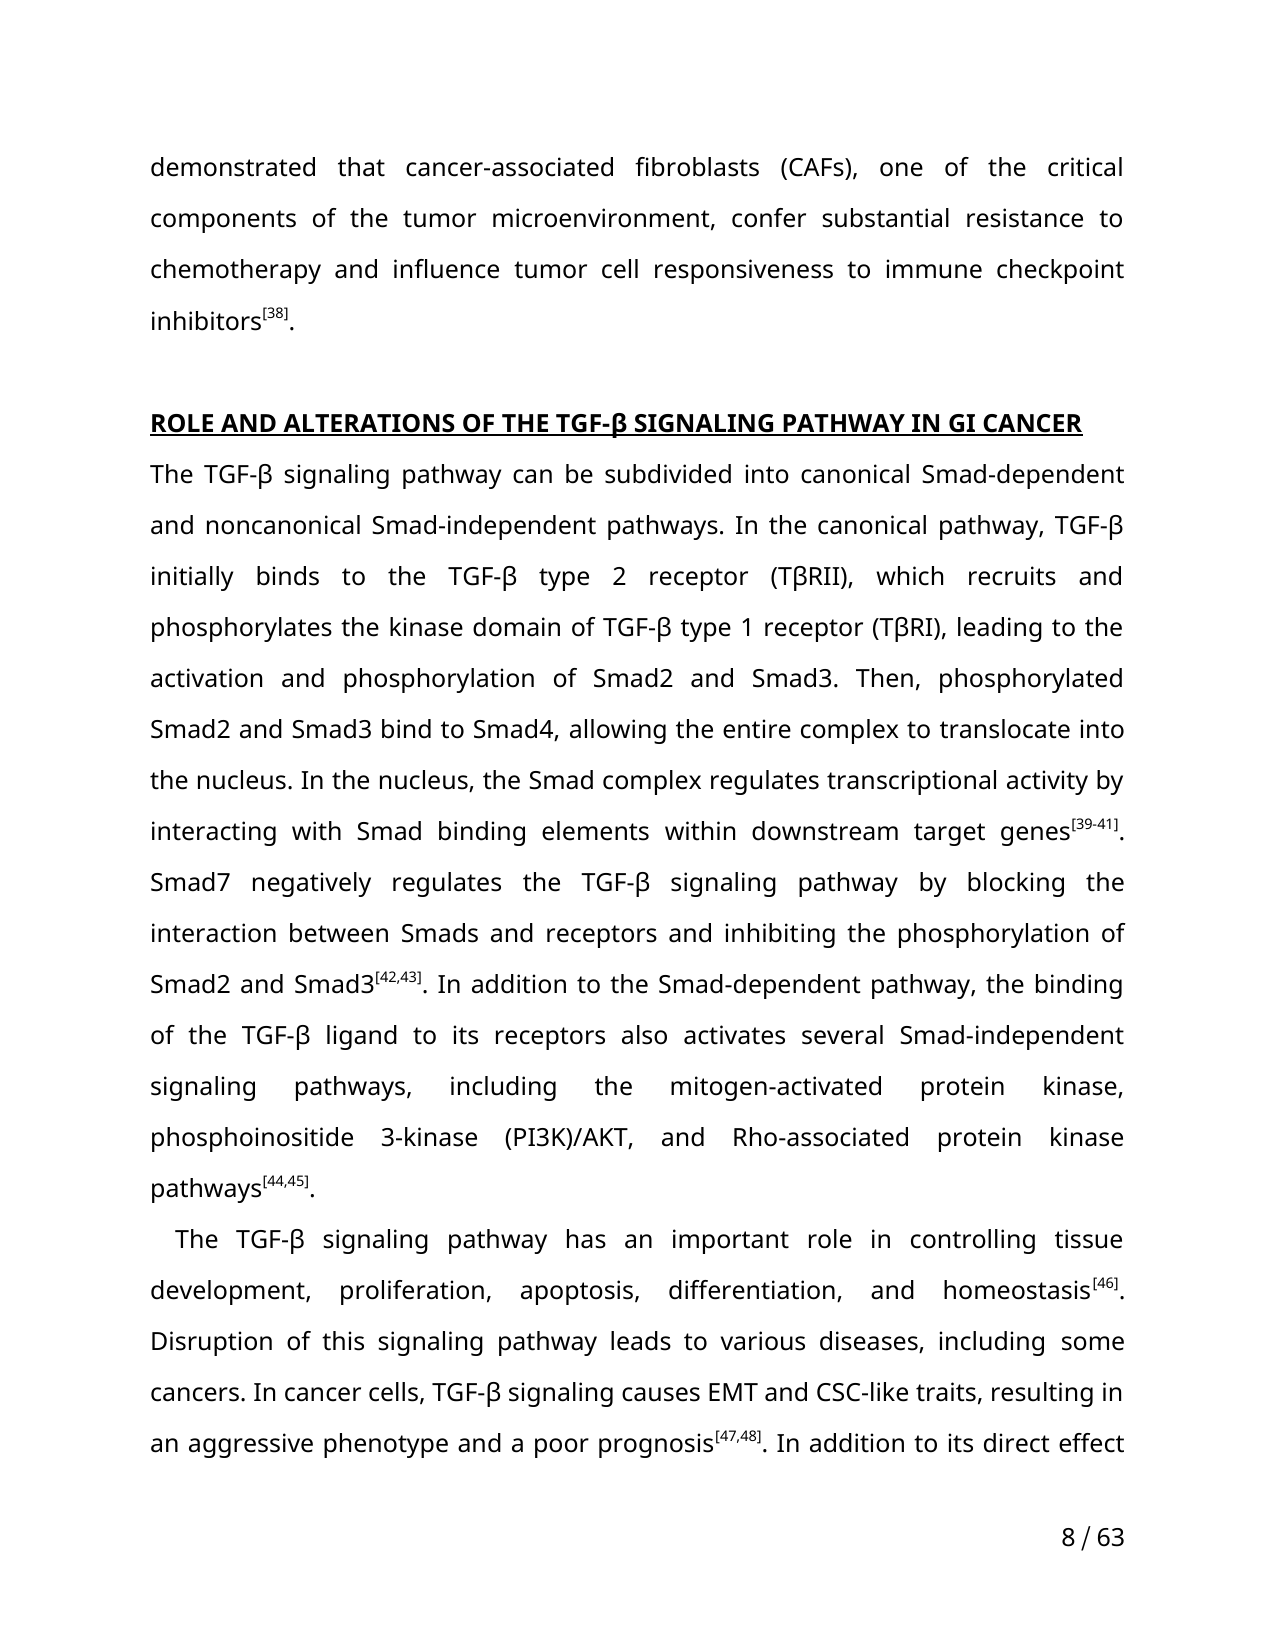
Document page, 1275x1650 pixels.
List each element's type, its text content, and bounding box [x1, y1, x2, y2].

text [150, 150, 1125, 337]
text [150, 1222, 1125, 1460]
text ROLE AND ALTERATIONS OF THE TGF-β SIGNALING PATHWAY IN GI CANCER [150, 405, 1125, 439]
text The TGF-β signaling pathway can be subdivided into canonical Smad-dependent and noncanonical Smad-independent pathways. In the canonical pathway, TGF-β initially binds to the TGF-β type 2 receptor (TβRII), which recruits and phosphorylates the kinase domain of TGF-β type 1 receptor (TβRI), leading to the activation and phosphorylation of Smad2 and Smad3. Then, phosphorylated Smad2 and Smad3 bind to Smad4, allowing the entire complex to translocate into the nucleus. In the nucleus, the Smad complex regulates transcriptional activity by interacting with Smad binding elements within downstream target genes[39-41]. Smad7 negatively regulates the TGF-β signaling pathway by blocking the interaction between Smads and receptors and inhibiting the phosphorylation of Smad2 and Smad3[42,43]. In addition to the Smad-dependent pathway, the binding of the TGF-β ligand to its receptors also activates several Smad-independent signaling pathways, including the mitogen-activated protein kinase, phosphoinositide 3-kinase (PI3K)/AKT, and Rho-associated protein kinase pathways[44,45]. [150, 456, 1125, 1205]
